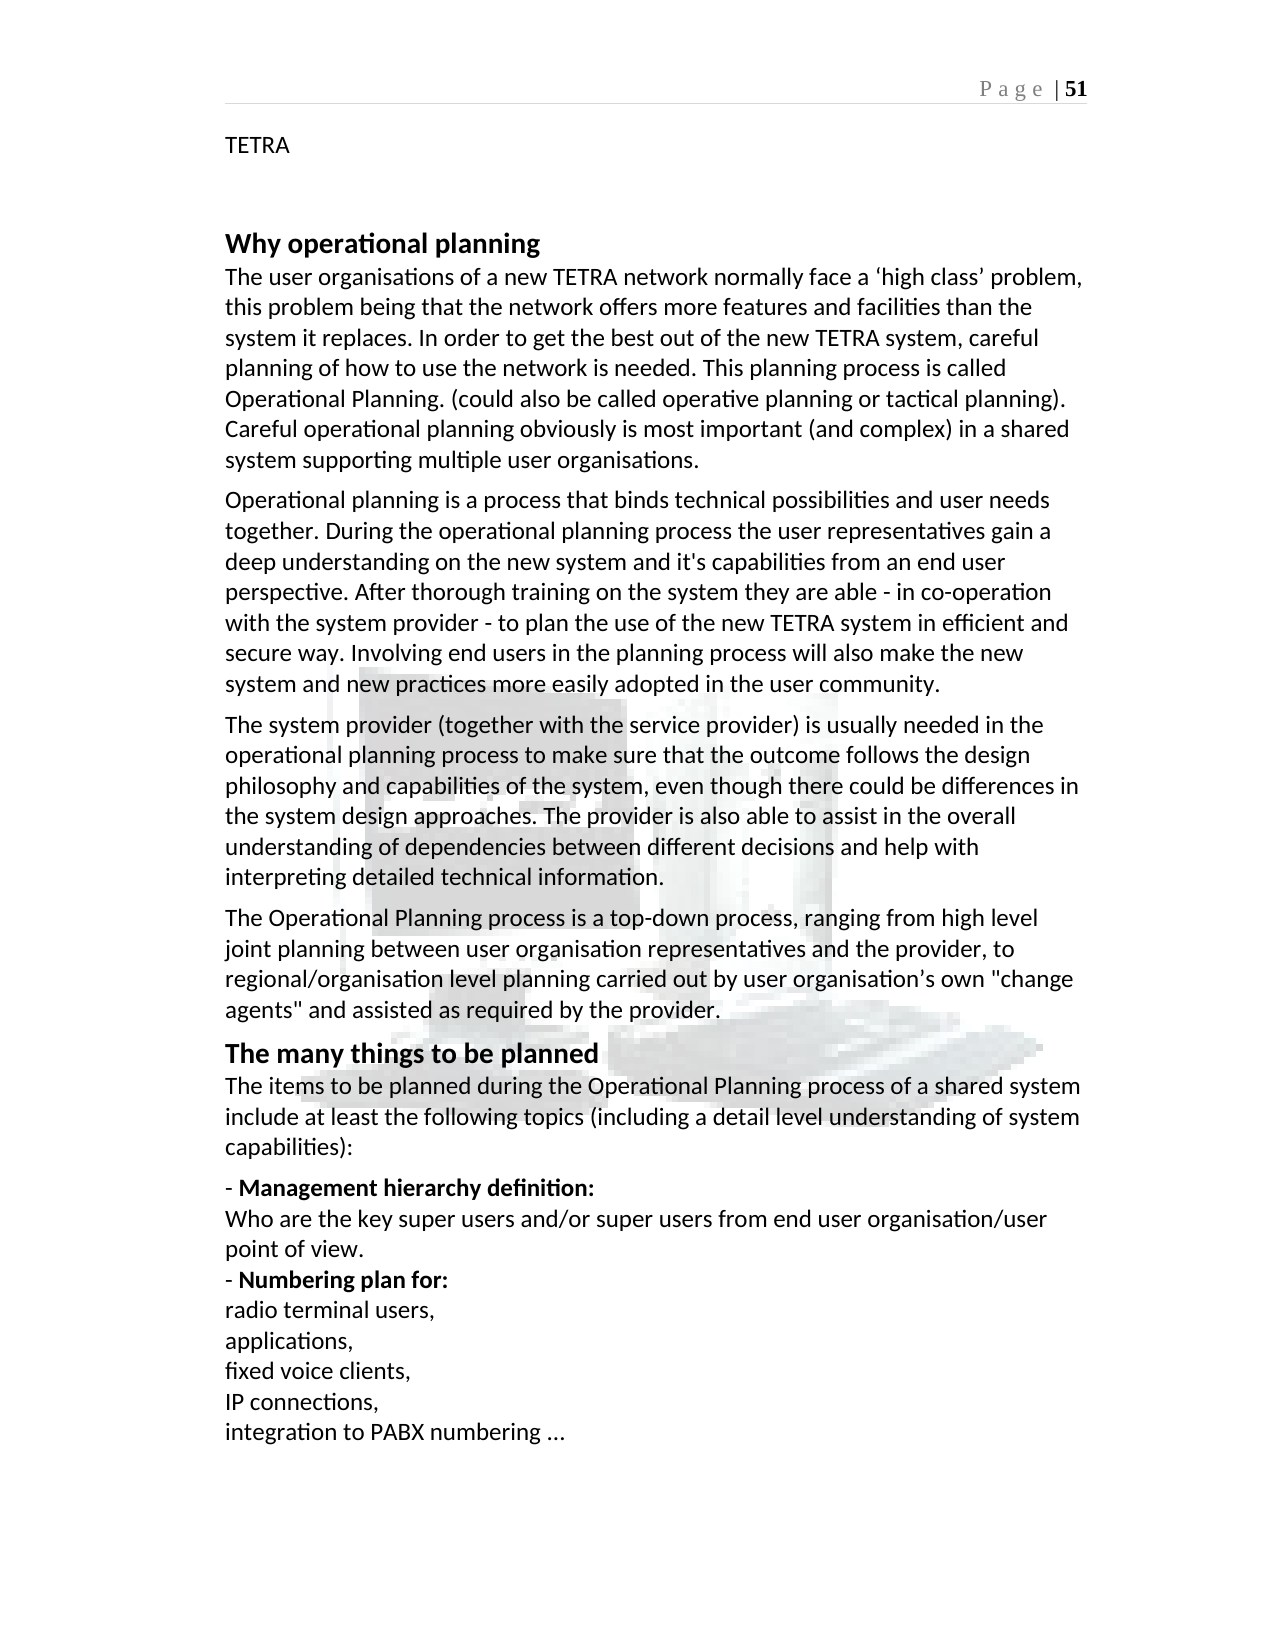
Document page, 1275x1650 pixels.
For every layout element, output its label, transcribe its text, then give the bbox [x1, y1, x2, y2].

text The Operational Planning process is a top-down process, ranging from high level joint planning between user organisation representatives and the provider, to regional/organisation level planning carried out by user organisation’s own "change agents" and assisted as required by the provider. [225, 902, 1087, 1024]
text The system provider (together with the service provider) is usually needed in the operational planning process to make sure that the outcome follows the design philosophy and capabilities of the system, even though there could be differences in the system design approaches. The provider is also able to assist in the overall understanding of dependencies between different decisions and help with interpreting detailed technical information. [225, 709, 1087, 892]
text The many things to be planned The items to be planned during the Operational Planning process of a shared system include at least the following topics (including a detail level understanding of system capabilities): [225, 1035, 1087, 1162]
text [225, 1172, 1087, 1447]
text Why operational planning The user organisations of a new TETRA network normally face a ‘high class’ problem, this problem being that the network offers more features and facilities than the system it replaces. In order to get the best out of the new TETRA system, careful planning of how to use the network is needed. This planning process is called Operational Planning. (could also be called operative planning or tactical planning). Careful operational planning obviously is most important (and complex) in a shared system supporting multiple user organisations. [225, 225, 1087, 474]
text Operational planning is a process that binds technical possibilities and user needs together. During the operational planning process the user representatives gain a deep understanding on the new system and it's capabilities from an end user perspective. After thorough training on the system they are able - in co-operation with the system provider - to plan the use of the new TETRA system in efficient and secure way. Involving end users in the planning process will also make the new system and new practices more easily adopted in the user community. [225, 485, 1087, 698]
